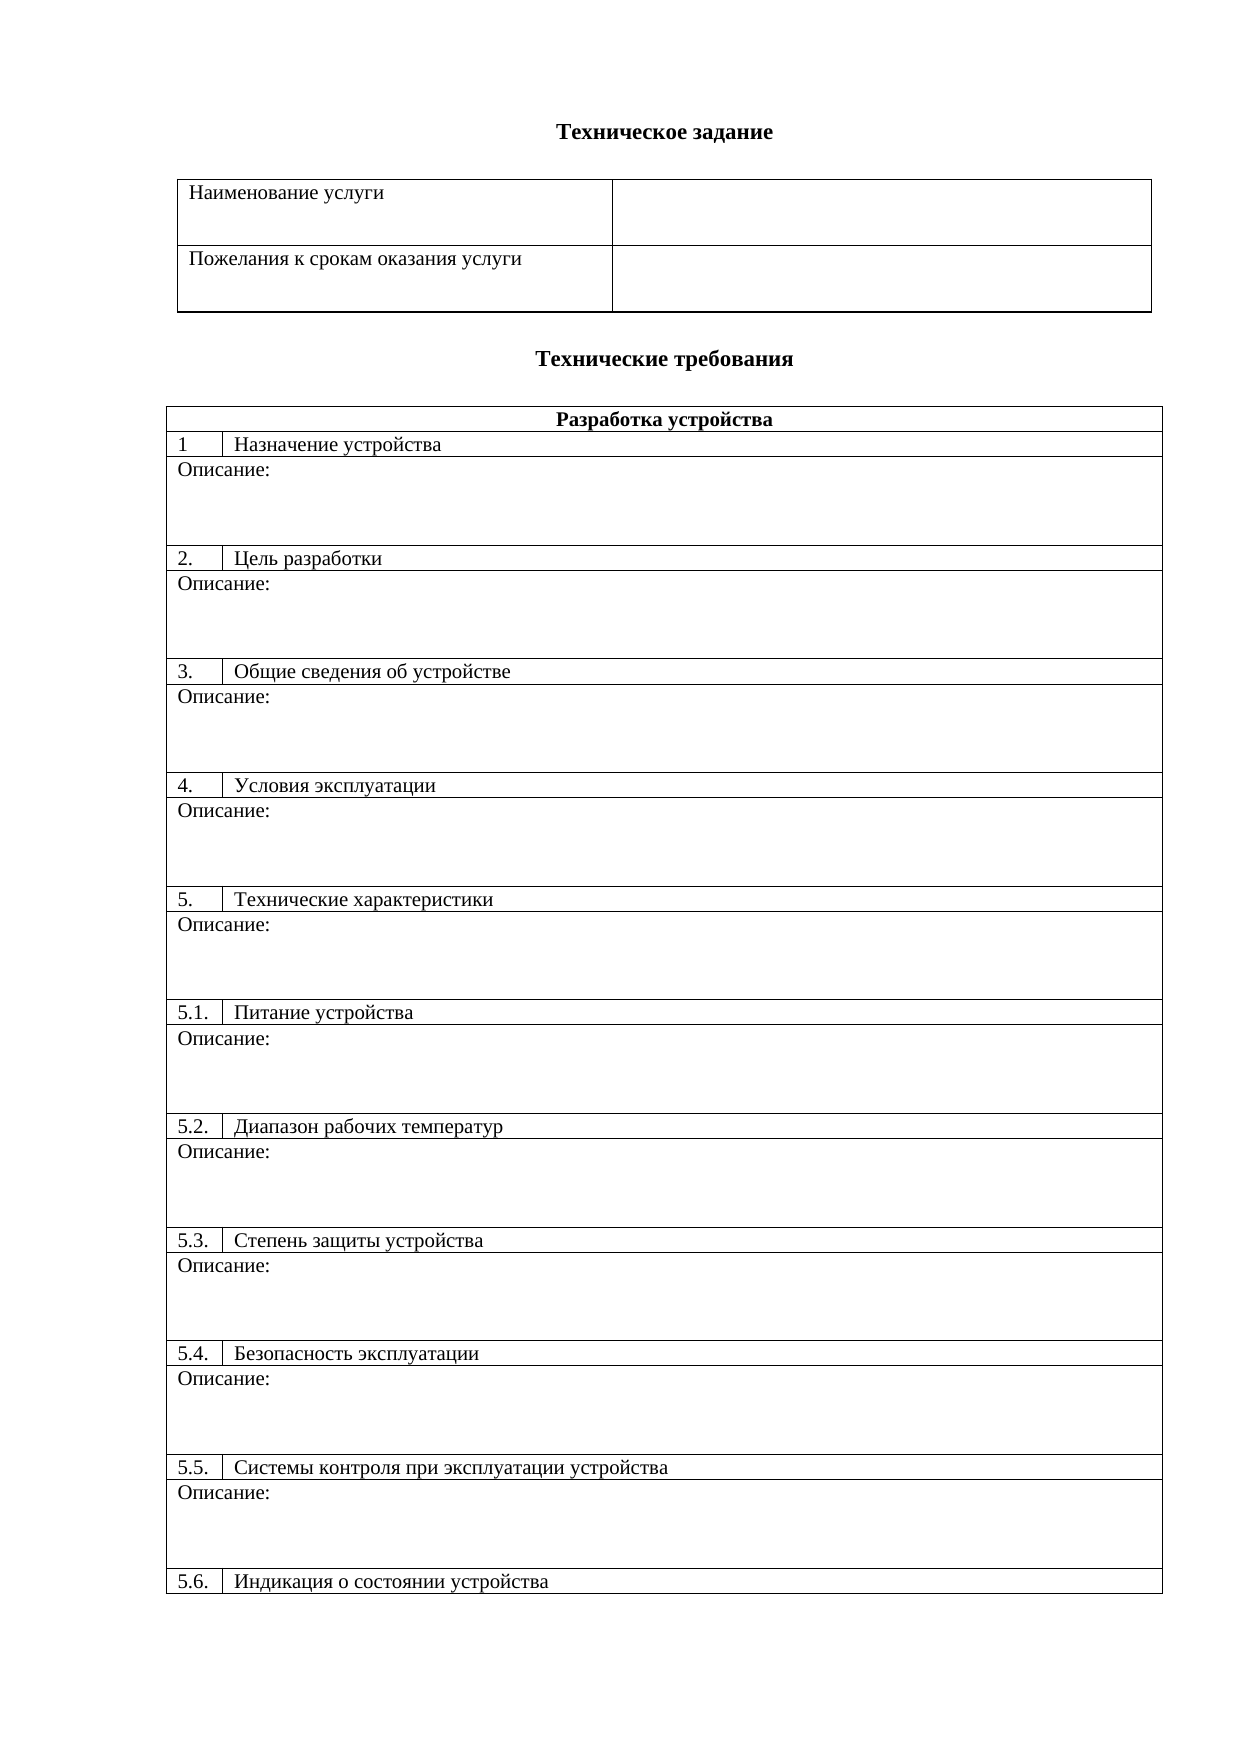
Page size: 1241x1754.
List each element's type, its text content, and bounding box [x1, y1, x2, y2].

table_cell Описание: [167, 1480, 1162, 1567]
table_cell Степень защиты устройства [223, 1228, 1162, 1252]
table_cell Индикация о состоянии устройства [223, 1569, 1162, 1593]
table_cell Условия эксплуатации [223, 773, 1162, 797]
table_cell Назначение устройства [223, 432, 1162, 456]
table_cell Питание устройства [223, 1000, 1162, 1024]
table_cell 2. [167, 546, 222, 570]
table_cell Описание: [167, 1139, 1162, 1227]
table_cell 5.2. [167, 1114, 222, 1138]
table_cell Общие сведения об устройстве [223, 659, 1162, 683]
table_cell Диапазон рабочих температур [223, 1114, 1162, 1138]
table_cell Цель разработки [223, 546, 1162, 570]
table_header [613, 180, 1151, 245]
table_header Разработка устройства [167, 407, 1162, 431]
table_cell 5.5. [167, 1455, 222, 1479]
table_cell Описание: [167, 571, 1162, 658]
table_cell Пожелания к срокам оказания услуги [178, 246, 612, 311]
table_cell Описание: [167, 1025, 1162, 1113]
table_header Наименование услуги [178, 180, 612, 245]
table_cell Описание: [167, 798, 1162, 886]
table_cell Технические характеристики [223, 887, 1162, 911]
table_cell Описание: [167, 1366, 1162, 1454]
table_cell 5.6. [167, 1569, 222, 1593]
table_cell Описание: [167, 457, 1162, 545]
table_cell 5.1. [167, 1000, 222, 1024]
table_cell Безопасность эксплуатации [223, 1341, 1162, 1365]
table_cell 4. [167, 773, 222, 797]
table_cell 5.4. [167, 1341, 222, 1365]
table_cell 1 [167, 432, 222, 456]
table_cell Описание: [167, 685, 1162, 772]
table_cell [613, 246, 1151, 311]
table_cell 5. [167, 887, 222, 911]
table_cell Системы контроля при эксплуатации устройства [223, 1455, 1162, 1479]
table_cell 5.3. [167, 1228, 222, 1252]
text Технические требования [177, 346, 1152, 372]
table_cell 3. [167, 659, 222, 683]
table_cell Описание: [167, 1253, 1162, 1340]
text Техническое задание [177, 118, 1152, 144]
table_cell Описание: [167, 912, 1162, 999]
